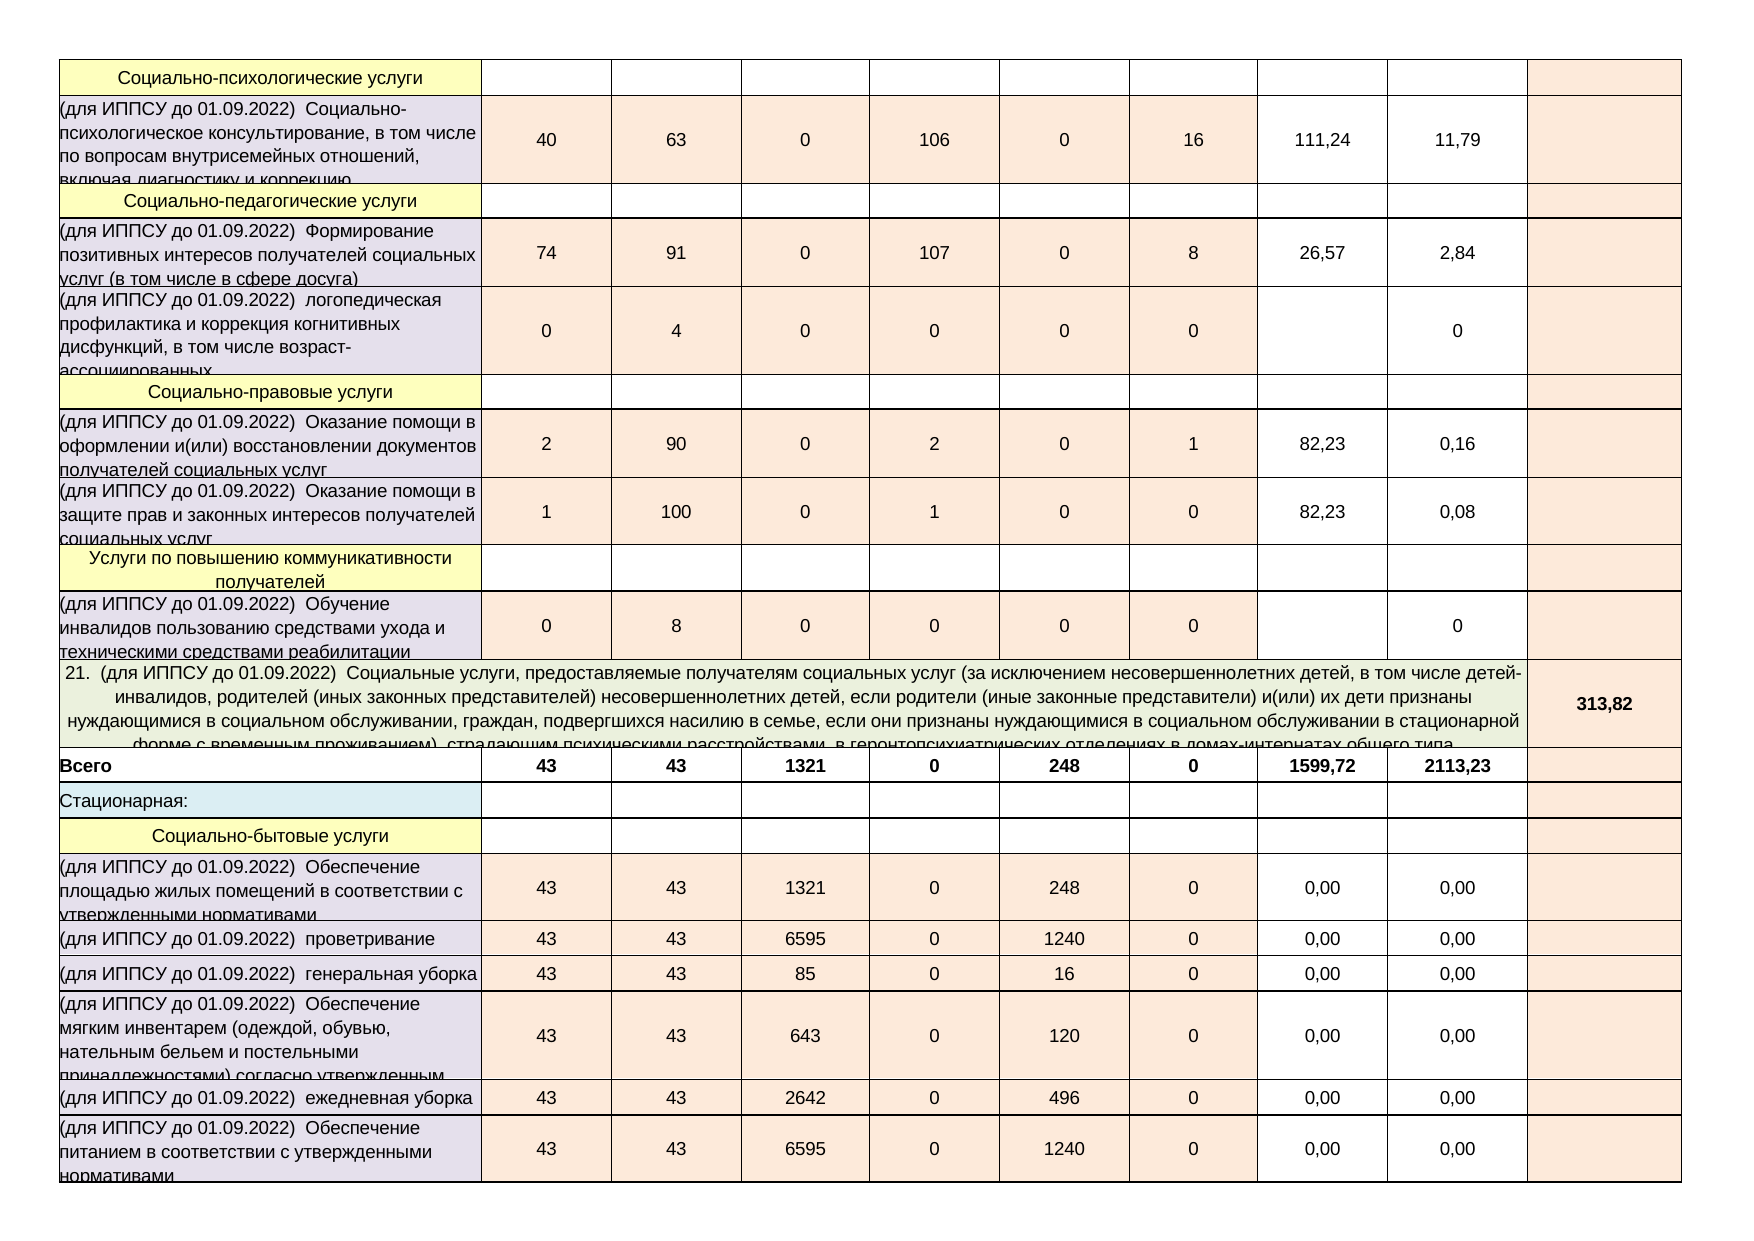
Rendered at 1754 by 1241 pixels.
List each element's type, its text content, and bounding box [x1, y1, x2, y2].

table_cell 43 [482, 748, 611, 781]
table_cell 0 [1000, 592, 1129, 659]
table_cell 0 [742, 96, 869, 183]
table_cell [612, 783, 741, 817]
table_cell 1240 [1000, 921, 1129, 954]
table_cell 1 [1130, 410, 1257, 477]
table_cell [742, 819, 869, 853]
table_cell 111,24 [1258, 96, 1387, 183]
table_cell 0 [1000, 287, 1129, 374]
table_cell 43 [482, 992, 611, 1078]
table_cell [1682, 217, 1687, 286]
table_cell 21. (для ИППСУ до 01.09.2022) Социальные услуги, предоставляемые получателям социальных услуг (за исключением несовершеннолетних детей, в том числе детей-инвалидов, родителей (иных законных представителей) несовершеннолетних детей, если родители (иные законные представители) и(или) их дети признаны нуждающимися в социальном обслуживании, граждан, подвергшихся насилию в семье, если они признаны нуждающимися в социальном обслуживании в стационарной форме с временным проживанием), страдающим психическими расстройствами, в геронтопсихиатрических отделениях в домах-интернатах общего типа [60, 660, 1527, 747]
table_cell 0 [870, 956, 999, 990]
table_cell 0 [870, 854, 999, 920]
table_cell 0 [1130, 1080, 1257, 1114]
table_cell [1528, 60, 1681, 95]
table_cell Социально-психологические услуги [60, 60, 481, 95]
table_cell [1258, 60, 1387, 95]
table_cell [1682, 544, 1687, 590]
table_cell 0,00 [1388, 992, 1527, 1078]
table_cell 0 [482, 592, 611, 659]
table_cell [742, 783, 869, 817]
table_cell [1258, 592, 1387, 659]
table_cell Социально-правовые услуги [60, 375, 481, 408]
table_cell [1528, 478, 1681, 544]
table_cell [1528, 375, 1681, 408]
table_cell [1388, 545, 1527, 590]
table_cell [742, 545, 869, 590]
table_cell [1682, 955, 1687, 990]
table_cell 6595 [742, 1116, 869, 1181]
table_cell 91 [612, 219, 741, 286]
table_cell 0,00 [1258, 921, 1387, 954]
table_cell [1130, 545, 1257, 590]
table_cell [1528, 921, 1681, 954]
table_cell (для ИППСУ до 01.09.2022) Оказание помощи в защите прав и законных интересов получателей социальных услуг [60, 478, 481, 544]
table_cell [1682, 408, 1687, 477]
table_cell [1130, 783, 1257, 817]
table_cell (для ИППСУ до 01.09.2022) Формирование позитивных интересов получателей социальных услуг (в том числе в сфере досуга) [60, 219, 481, 286]
table_cell 0 [870, 1116, 999, 1181]
table_cell Социально-бытовые услуги [60, 819, 481, 853]
table_cell [482, 783, 611, 817]
table_cell [1682, 817, 1687, 853]
table_cell 0 [1000, 219, 1129, 286]
table_cell 8 [612, 592, 741, 659]
table_cell 43 [612, 1116, 741, 1181]
table_cell 0 [870, 748, 999, 781]
table_cell [1258, 287, 1387, 374]
table_cell [1000, 545, 1129, 590]
table_cell 0 [1130, 854, 1257, 920]
table_cell 313,82 [1528, 660, 1681, 747]
table_cell [1528, 1116, 1681, 1181]
table_cell [1130, 375, 1257, 408]
table_cell [612, 819, 741, 853]
table_cell 0 [870, 992, 999, 1078]
table_cell 2 [482, 410, 611, 477]
table_cell 82,23 [1258, 410, 1387, 477]
table_cell [1528, 819, 1681, 853]
table_cell 2,84 [1388, 219, 1527, 286]
table_cell [1682, 477, 1687, 544]
table_cell 0 [1130, 748, 1257, 781]
table_cell (для ИППСУ до 01.09.2022) ежедневная уборка [60, 1080, 481, 1114]
table_cell (для ИППСУ до 01.09.2022) Оказание помощи в оформлении и(или) восстановлении документов получателей социальных услуг [60, 410, 481, 477]
table_cell 0 [742, 287, 869, 374]
table_cell (для ИППСУ до 01.09.2022) Обеспечение мягким инвентарем (одеждой, обувью, нательным бельем и постельными принадлежностями) согласно утвержденным нормативам [60, 992, 481, 1078]
table_cell [1528, 748, 1681, 781]
table_cell 63 [612, 96, 741, 183]
table_cell [1682, 1114, 1687, 1181]
table_cell 1 [482, 478, 611, 544]
table_cell [1258, 545, 1387, 590]
table_cell 43 [612, 956, 741, 990]
table_cell 0 [1388, 287, 1527, 374]
table_cell 43 [482, 1080, 611, 1114]
table_cell 1240 [1000, 1116, 1129, 1181]
table_cell 0 [1130, 287, 1257, 374]
table_cell [1528, 545, 1681, 590]
table_cell 643 [742, 992, 869, 1078]
table_cell [870, 375, 999, 408]
table_cell 0 [870, 592, 999, 659]
table_cell [482, 545, 611, 590]
table_cell [870, 60, 999, 95]
table_cell (для ИППСУ до 01.09.2022) Обеспечение площадью жилых помещений в соответствии с утвержденными нормативами [60, 854, 481, 920]
table_cell 0 [1130, 921, 1257, 954]
table_cell Услуги по повышению коммуникативности получателей [60, 545, 481, 590]
table_cell 1321 [742, 748, 869, 781]
table_cell [482, 819, 611, 853]
table_cell [1682, 781, 1687, 817]
table_cell 43 [482, 1116, 611, 1181]
table_cell [612, 375, 741, 408]
table_cell [1682, 990, 1687, 1078]
table_cell 4 [612, 287, 741, 374]
table_cell [1388, 60, 1527, 95]
table_cell [1000, 783, 1129, 817]
table_cell 0 [1130, 992, 1257, 1078]
table_cell (для ИППСУ до 01.09.2022) логопедическая профилактика и коррекция когнитивных дисфункций, в том числе возраст-ассоциированных [60, 287, 481, 374]
table_cell 43 [482, 921, 611, 954]
table_cell [1682, 590, 1687, 659]
table_cell Стационарная: [60, 783, 481, 817]
table_cell 6595 [742, 921, 869, 954]
table_cell Всего [60, 748, 481, 781]
table_cell 0,00 [1258, 854, 1387, 920]
table_cell 1 [870, 478, 999, 544]
table_cell [742, 184, 869, 217]
table_cell 0 [482, 287, 611, 374]
table_cell [612, 60, 741, 95]
table_cell [1258, 819, 1387, 853]
table_cell [1528, 410, 1681, 477]
table_cell 16 [1000, 956, 1129, 990]
table_cell 85 [742, 956, 869, 990]
table_cell 0 [1000, 410, 1129, 477]
table_cell 2113,23 [1388, 748, 1527, 781]
table_cell [1528, 184, 1681, 217]
table_cell 2642 [742, 1080, 869, 1114]
table_cell [742, 60, 869, 95]
table_cell 0,00 [1258, 956, 1387, 990]
table_cell [1528, 783, 1681, 817]
table_cell 11,79 [1388, 96, 1527, 183]
table_cell 107 [870, 219, 999, 286]
table_cell 0,00 [1258, 1116, 1387, 1181]
table_cell [870, 184, 999, 217]
table_cell [1682, 95, 1687, 183]
table_cell 0 [870, 287, 999, 374]
table_cell [1528, 992, 1681, 1078]
table_cell [1388, 184, 1527, 217]
table_cell [1682, 747, 1687, 781]
table_cell [1258, 184, 1387, 217]
table_cell (для ИППСУ до 01.09.2022) генеральная уборка [60, 956, 481, 990]
table_cell 0 [742, 410, 869, 477]
table_cell 43 [612, 992, 741, 1078]
table_cell 0 [1000, 478, 1129, 544]
table_cell [612, 184, 741, 217]
table_cell 26,57 [1258, 219, 1387, 286]
table_cell (для ИППСУ до 01.09.2022) Обеспечение питанием в соответствии с утвержденными нормативами [60, 1116, 481, 1181]
table_cell 0,00 [1258, 992, 1387, 1078]
table_cell [1682, 659, 1687, 747]
table_cell 74 [482, 219, 611, 286]
table_cell [482, 375, 611, 408]
table_cell [1528, 287, 1681, 374]
table_cell 0 [870, 1080, 999, 1114]
table_cell 0 [1000, 96, 1129, 183]
table_cell [1000, 375, 1129, 408]
table_cell 248 [1000, 748, 1129, 781]
table_cell [1258, 783, 1387, 817]
table_cell 0 [742, 478, 869, 544]
table_cell [1682, 1079, 1687, 1114]
table_cell [1130, 184, 1257, 217]
table_cell 0,16 [1388, 410, 1527, 477]
table_cell [1682, 920, 1687, 954]
table_cell [742, 375, 869, 408]
table_cell 0 [1388, 592, 1527, 659]
table_cell [1000, 819, 1129, 853]
table_cell [1528, 1080, 1681, 1114]
table_cell 16 [1130, 96, 1257, 183]
table_cell 2 [870, 410, 999, 477]
table_cell [1130, 60, 1257, 95]
table_cell [1528, 219, 1681, 286]
table_cell (для ИППСУ до 01.09.2022) проветривание [60, 921, 481, 954]
table_cell 0 [1130, 478, 1257, 544]
table_cell [1682, 59, 1687, 95]
table_cell 0 [1130, 1116, 1257, 1181]
table_cell 1599,72 [1258, 748, 1387, 781]
table_cell 0 [742, 219, 869, 286]
table_cell [870, 783, 999, 817]
table_cell [1528, 956, 1681, 990]
table_cell [482, 60, 611, 95]
table_cell [1528, 96, 1681, 183]
table_cell (для ИППСУ до 01.09.2022) Обучение инвалидов пользованию средствами ухода и техническими средствами реабилитации [60, 592, 481, 659]
table_cell 43 [612, 854, 741, 920]
table_cell 248 [1000, 854, 1129, 920]
table_cell [1528, 592, 1681, 659]
table_cell 8 [1130, 219, 1257, 286]
table_cell 0,00 [1388, 1080, 1527, 1114]
table_cell 0 [870, 921, 999, 954]
table_cell Социально-педагогические услуги [60, 184, 481, 217]
table_cell [1000, 184, 1129, 217]
table_cell [1388, 783, 1527, 817]
table_cell [1130, 819, 1257, 853]
table_cell 0 [742, 592, 869, 659]
table_cell 0,08 [1388, 478, 1527, 544]
table_cell 40 [482, 96, 611, 183]
table_cell 43 [482, 956, 611, 990]
table_cell [870, 819, 999, 853]
table_cell 0,00 [1258, 1080, 1387, 1114]
table_cell [1388, 375, 1527, 408]
table_cell 0,00 [1388, 854, 1527, 920]
table_cell 82,23 [1258, 478, 1387, 544]
table_cell [1258, 375, 1387, 408]
table_cell [612, 545, 741, 590]
table_cell 43 [612, 748, 741, 781]
table_cell [1000, 60, 1129, 95]
table_cell (для ИППСУ до 01.09.2022) Социально-психологическое консультирование, в том числе по вопросам внутрисемейных отношений, включая диагностику и коррекцию [60, 96, 481, 183]
table_cell 43 [482, 854, 611, 920]
table_cell 0,00 [1388, 921, 1527, 954]
table_cell [1528, 854, 1681, 920]
table_cell 0 [1130, 592, 1257, 659]
table_cell [1682, 853, 1687, 920]
table_cell 1321 [742, 854, 869, 920]
table_cell 0,00 [1388, 1116, 1527, 1181]
table_cell [1682, 183, 1687, 217]
table_cell 0,00 [1388, 956, 1527, 990]
table_cell [1682, 286, 1687, 374]
table_cell 0 [1130, 956, 1257, 990]
table_cell 100 [612, 478, 741, 544]
table_cell 106 [870, 96, 999, 183]
table_cell [1682, 374, 1687, 408]
table_cell 43 [612, 921, 741, 954]
table_cell [482, 184, 611, 217]
table_cell 90 [612, 410, 741, 477]
table_cell 120 [1000, 992, 1129, 1078]
table_cell [870, 545, 999, 590]
table_cell 496 [1000, 1080, 1129, 1114]
table_cell [1388, 819, 1527, 853]
table_cell 43 [612, 1080, 741, 1114]
